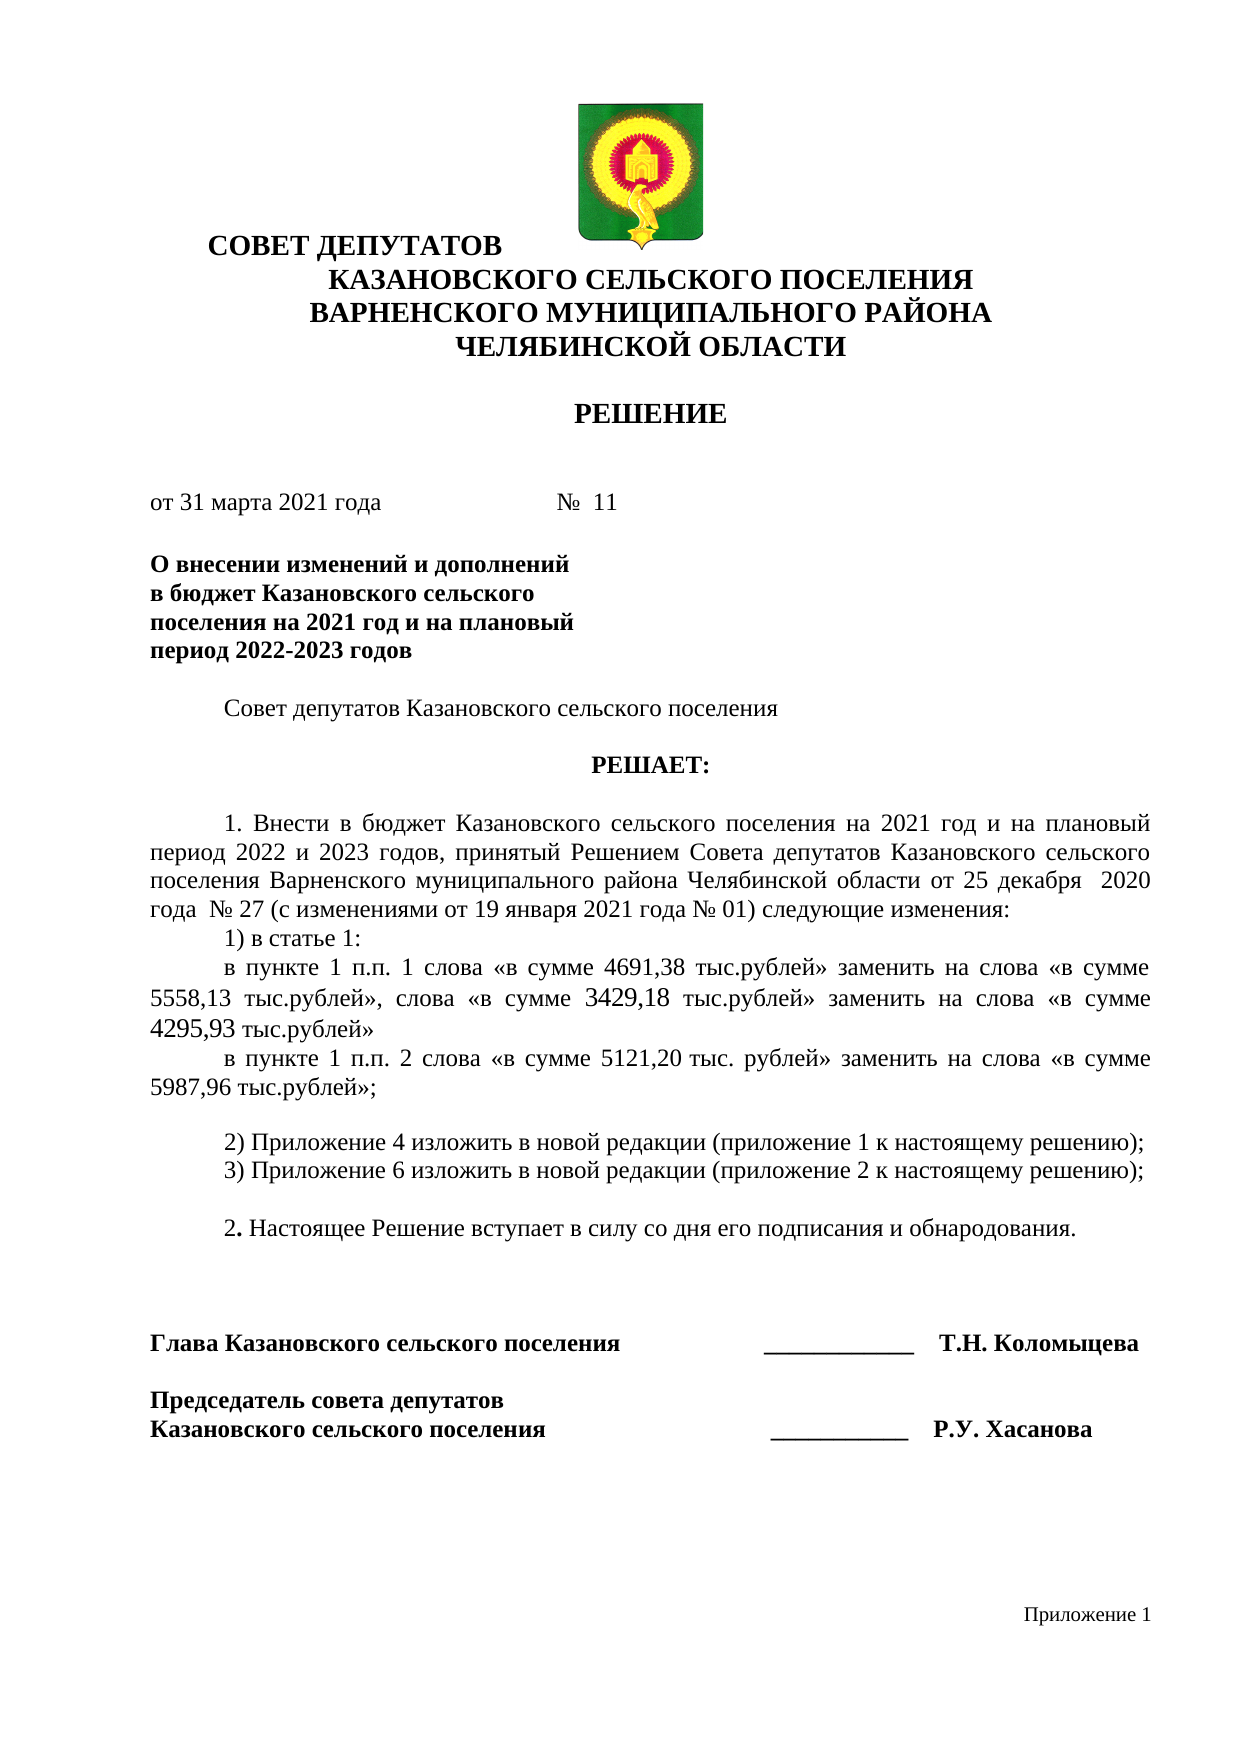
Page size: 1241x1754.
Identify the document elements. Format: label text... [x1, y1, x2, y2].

text Председатель совета депутатов [150, 1386, 1152, 1414]
text 2. Настоящее Решение вступает в силу со дня его подписания и обнародования. [150, 1213, 1152, 1242]
title поселения на 2021 год и на плановый [150, 607, 1152, 636]
text 3) Приложение 6 изложить в новой редакции (приложение 2 к настоящему решению); [224, 1156, 1152, 1184]
title СОВЕТ ДЕПУТАТОВ [150, 228, 1152, 262]
text РЕШАЕТ: [150, 751, 1152, 779]
title ЧЕЛЯБИНСКОЙ ОБЛАСТИ [150, 329, 1152, 362]
title РЕШЕНИЕ [150, 396, 1152, 429]
text в пункте 1 п.п. 2 слова «в сумме 5121,20 тыс. рублей» заменить на слова «в сумме 5987,96 тыс.рублей»; [150, 1043, 1152, 1100]
title ВАРНЕНСКОГО МУНИЦИПАЛЬНОГО РАЙОНА [150, 295, 1152, 329]
title период 2022-2023 годов [150, 636, 1152, 664]
title в бюджет Казановского сельского [150, 578, 1152, 607]
text Глава Казановского сельского поселения ____________ Т.Н. Коломыцева [150, 1328, 1152, 1357]
text Совет депутатов Казановского сельского поселения [150, 693, 1152, 722]
text 2) Приложение 4 изложить в новой редакции (приложение 1 к настоящему решению); [150, 1127, 1152, 1156]
text Казановского сельского поселения ___________ Р.У. Хасанова [150, 1414, 1152, 1443]
title от 31 марта 2021 года № 11 [150, 487, 1152, 516]
text 1. Внести в бюджет Казановского сельского поселения на 2021 год и на плановый период 2022 и 2023 годов, принятый Решением Совета депутатов Казановского сельского поселения Варненского муниципального района Челябинской области от 25 декабря 2020 года № 27 (с изменениями от 19 января 2021 года № 01) следующие изменения: [150, 808, 1152, 923]
text Приложение 1 [150, 1601, 1152, 1626]
picture [578, 102, 704, 249]
text в пункте 1 п.п. 1 слова «в сумме 4691,38 тыс.рублей» заменить на слова «в сумме 5558,13 тыс.рублей», слова «в сумме 3429,18 тыс.рублей» заменить на слова «в сумме 4295,93 тыс.рублей» [150, 952, 1152, 1043]
title КАЗАНОВСКОГО СЕЛЬСКОГО ПОСЕЛЕНИЯ [150, 262, 1152, 295]
text 1) в статье 1: [150, 923, 1152, 952]
title О внесении изменений и дополнений [150, 549, 1152, 578]
